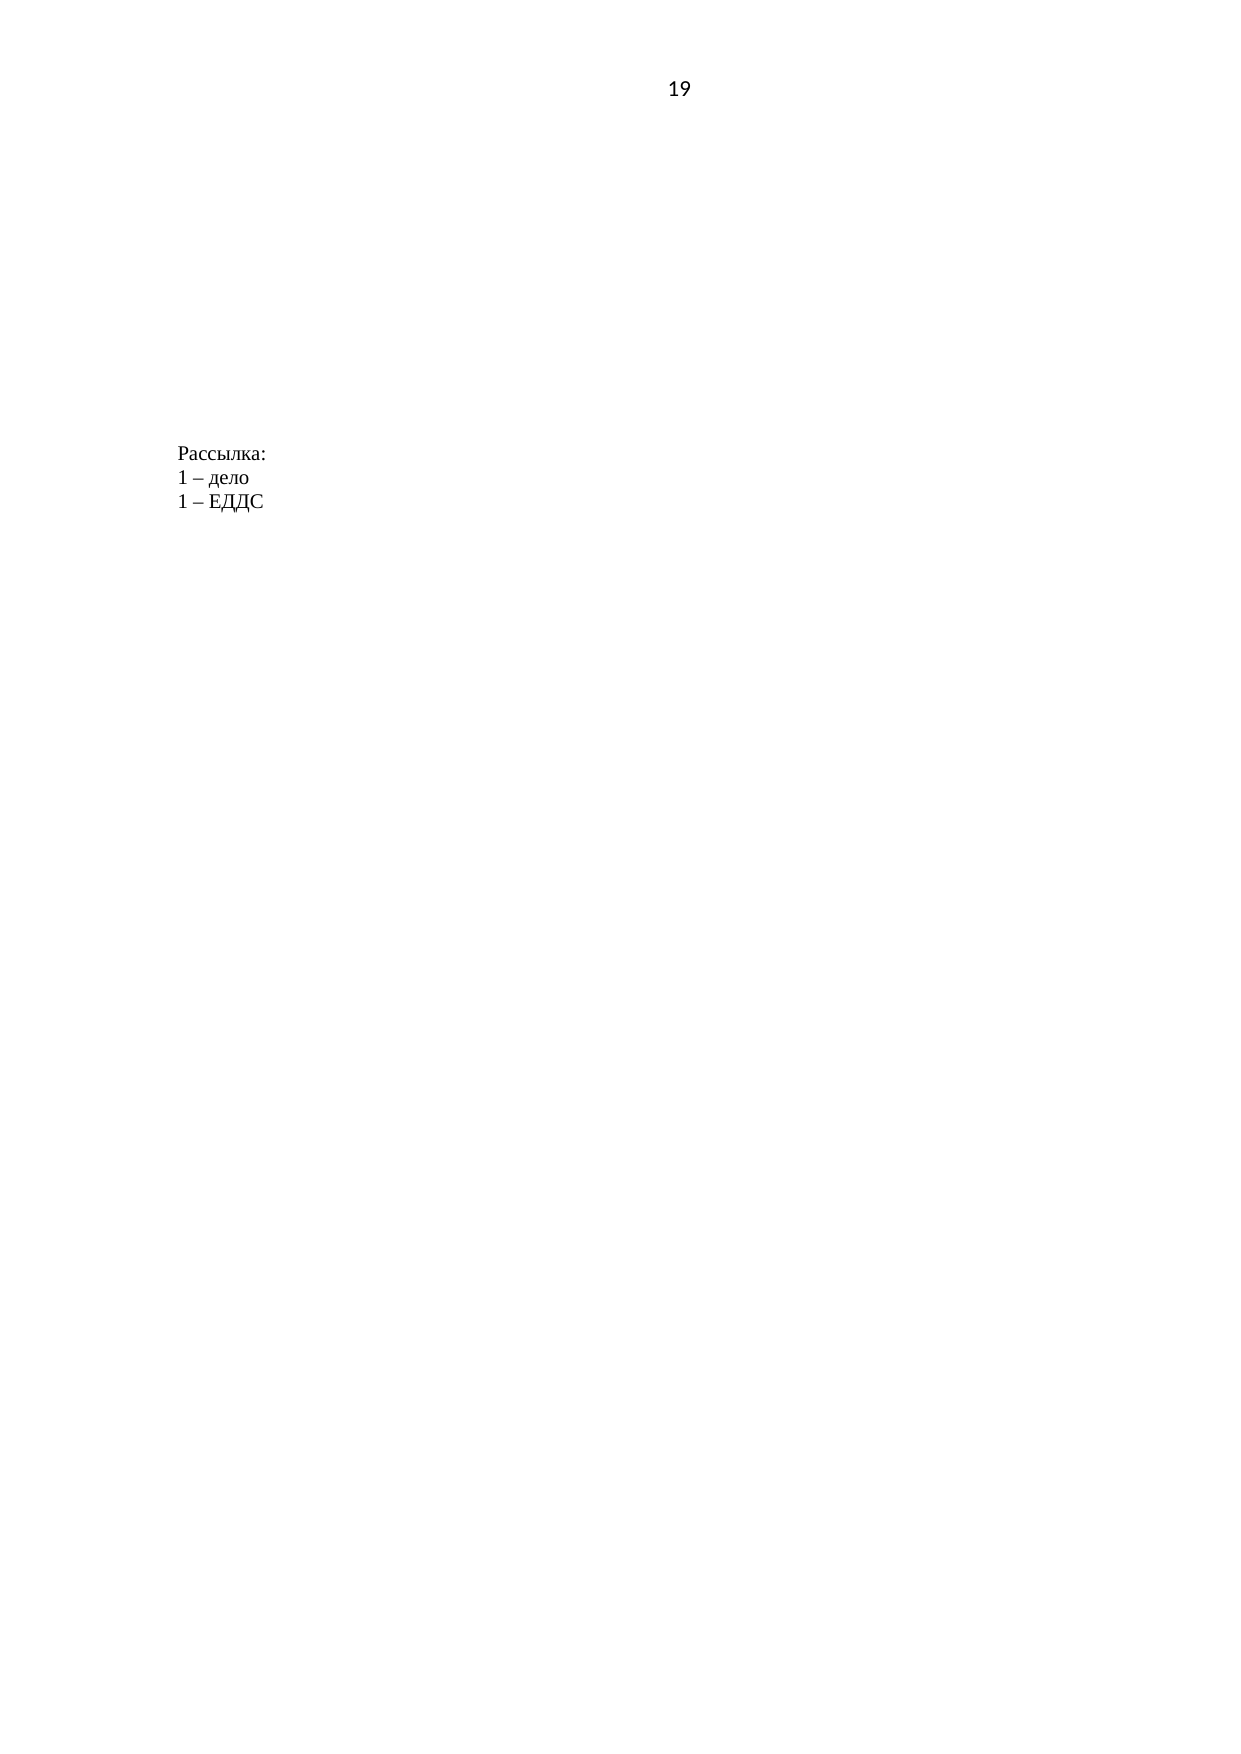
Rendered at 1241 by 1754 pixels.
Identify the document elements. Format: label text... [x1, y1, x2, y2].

text 1 – дело [177, 465, 1181, 489]
text 1 – ЕДДС [177, 489, 1181, 513]
text Рассылка: [177, 441, 1181, 465]
